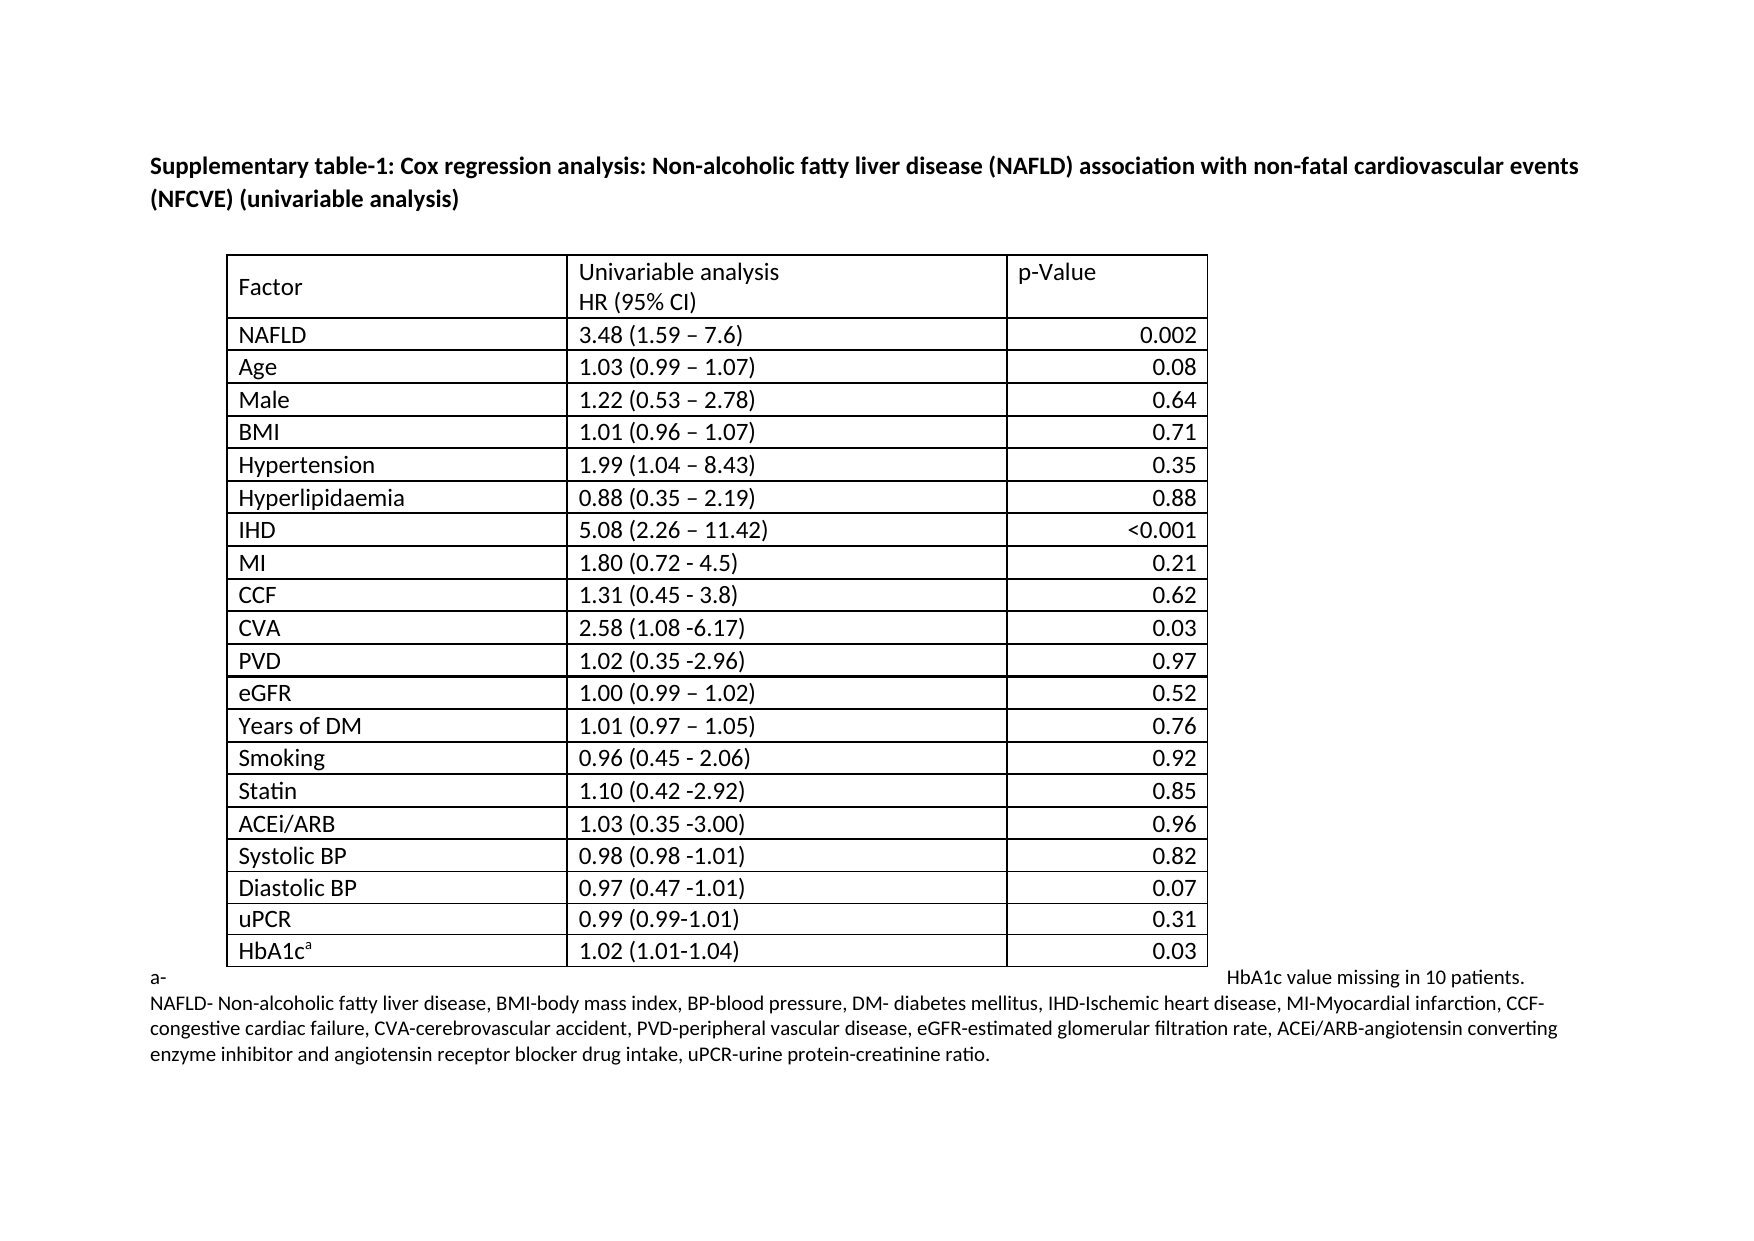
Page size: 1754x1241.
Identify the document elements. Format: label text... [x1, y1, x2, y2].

text a-HbA1c value missing in 10 patients. [150, 964, 1604, 990]
table_cell <0.001 [1008, 514, 1207, 545]
table_cell 0.31 [1008, 904, 1207, 934]
table_cell 2.58 (1.08 -6.17) [568, 612, 1006, 643]
table_cell Years of DM [228, 710, 566, 741]
table_cell Hypertension [228, 449, 566, 480]
table_cell 1.10 (0.42 -2.92) [568, 775, 1006, 806]
table_cell 0.21 [1008, 547, 1207, 577]
table_cell 1.02 (1.01-1.04) [568, 935, 1006, 966]
table_cell CVA [228, 612, 566, 643]
table_header p-Value [1008, 256, 1207, 317]
table_cell ACEi/ARB [228, 808, 566, 838]
table_cell 0.08 [1008, 351, 1207, 382]
table_cell 0.62 [1008, 580, 1207, 610]
table_cell Hyperlipidaemia [228, 482, 566, 512]
table_cell MI [228, 547, 566, 577]
table_cell 0.71 [1008, 417, 1207, 447]
table_cell 1.01 (0.97 – 1.05) [568, 710, 1006, 741]
table_header Factor [228, 256, 566, 317]
table_cell 0.52 [1008, 678, 1207, 708]
table_cell 0.76 [1008, 710, 1207, 741]
table_cell 0.07 [1008, 872, 1207, 902]
table_cell Diastolic BP [228, 872, 566, 902]
table_cell 0.03 [1008, 612, 1207, 643]
table_cell 0.35 [1008, 449, 1207, 480]
table_cell 0.002 [1008, 319, 1207, 349]
table_cell 1.80 (0.72 - 4.5) [568, 547, 1006, 577]
text NAFLD- Non-alcoholic fatty liver disease, BMI-body mass index, BP-blood pressure, DM- diabetes mellitus, IHD-Ischemic heart disease, MI-Myocardial infarction, CCF-congestive cardiac failure, CVA-cerebrovascular accident, PVD-peripheral vascular disease, eGFR-estimated glomerular filtration rate, ACEi/ARB-angiotensin converting enzyme inhibitor and angiotensin receptor blocker drug intake, uPCR-urine protein-creatinine ratio. [150, 990, 1604, 1066]
table_cell 0.03 [1008, 935, 1207, 966]
table_header Univariable analysis HR (95% CI) [568, 256, 1006, 317]
table_cell 0.99 (0.99-1.01) [568, 904, 1006, 934]
table_cell 0.96 [1008, 808, 1207, 838]
table_cell 0.88 (0.35 – 2.19) [568, 482, 1006, 512]
table_cell eGFR [228, 678, 566, 708]
table_cell 3.48 (1.59 – 7.6) [568, 319, 1006, 349]
table_cell 1.00 (0.99 – 1.02) [568, 678, 1006, 708]
table_cell 0.88 [1008, 482, 1207, 512]
table_cell 0.97 [1008, 645, 1207, 675]
table_cell Male [228, 384, 566, 414]
table_cell Statin [228, 775, 566, 806]
table_cell 0.97 (0.47 -1.01) [568, 872, 1006, 902]
table_cell Age [228, 351, 566, 382]
table_cell NAFLD [228, 319, 566, 349]
text Supplementary table-1: Cox regression analysis: Non-alcoholic fatty liver disease (NAFLD) association with non-fatal cardiovascular events (NFCVE) (univariable analysis) [150, 150, 1604, 213]
table_cell Smoking [228, 743, 566, 773]
table_cell CCF [228, 580, 566, 610]
table_cell 1.01 (0.96 – 1.07) [568, 417, 1006, 447]
table_cell 0.96 (0.45 - 2.06) [568, 743, 1006, 773]
table_cell 1.31 (0.45 - 3.8) [568, 580, 1006, 610]
table_cell 1.03 (0.99 – 1.07) [568, 351, 1006, 382]
table_cell 1.99 (1.04 – 8.43) [568, 449, 1006, 480]
table_cell uPCR [228, 904, 566, 934]
table_cell 0.64 [1008, 384, 1207, 414]
table_cell 1.03 (0.35 -3.00) [568, 808, 1006, 838]
table_cell 0.85 [1008, 775, 1207, 806]
table_cell 1.02 (0.35 -2.96) [568, 645, 1006, 675]
table_cell 1.22 (0.53 – 2.78) [568, 384, 1006, 414]
table_cell IHD [228, 514, 566, 545]
table_cell 0.82 [1008, 840, 1207, 871]
table_cell 0.98 (0.98 -1.01) [568, 840, 1006, 871]
table_cell 5.08 (2.26 – 11.42) [568, 514, 1006, 545]
table_cell 0.92 [1008, 743, 1207, 773]
table_cell BMI [228, 417, 566, 447]
table_cell PVD [228, 645, 566, 675]
table_cell Systolic BP [228, 840, 566, 871]
table_cell HbA1ca [228, 935, 566, 966]
